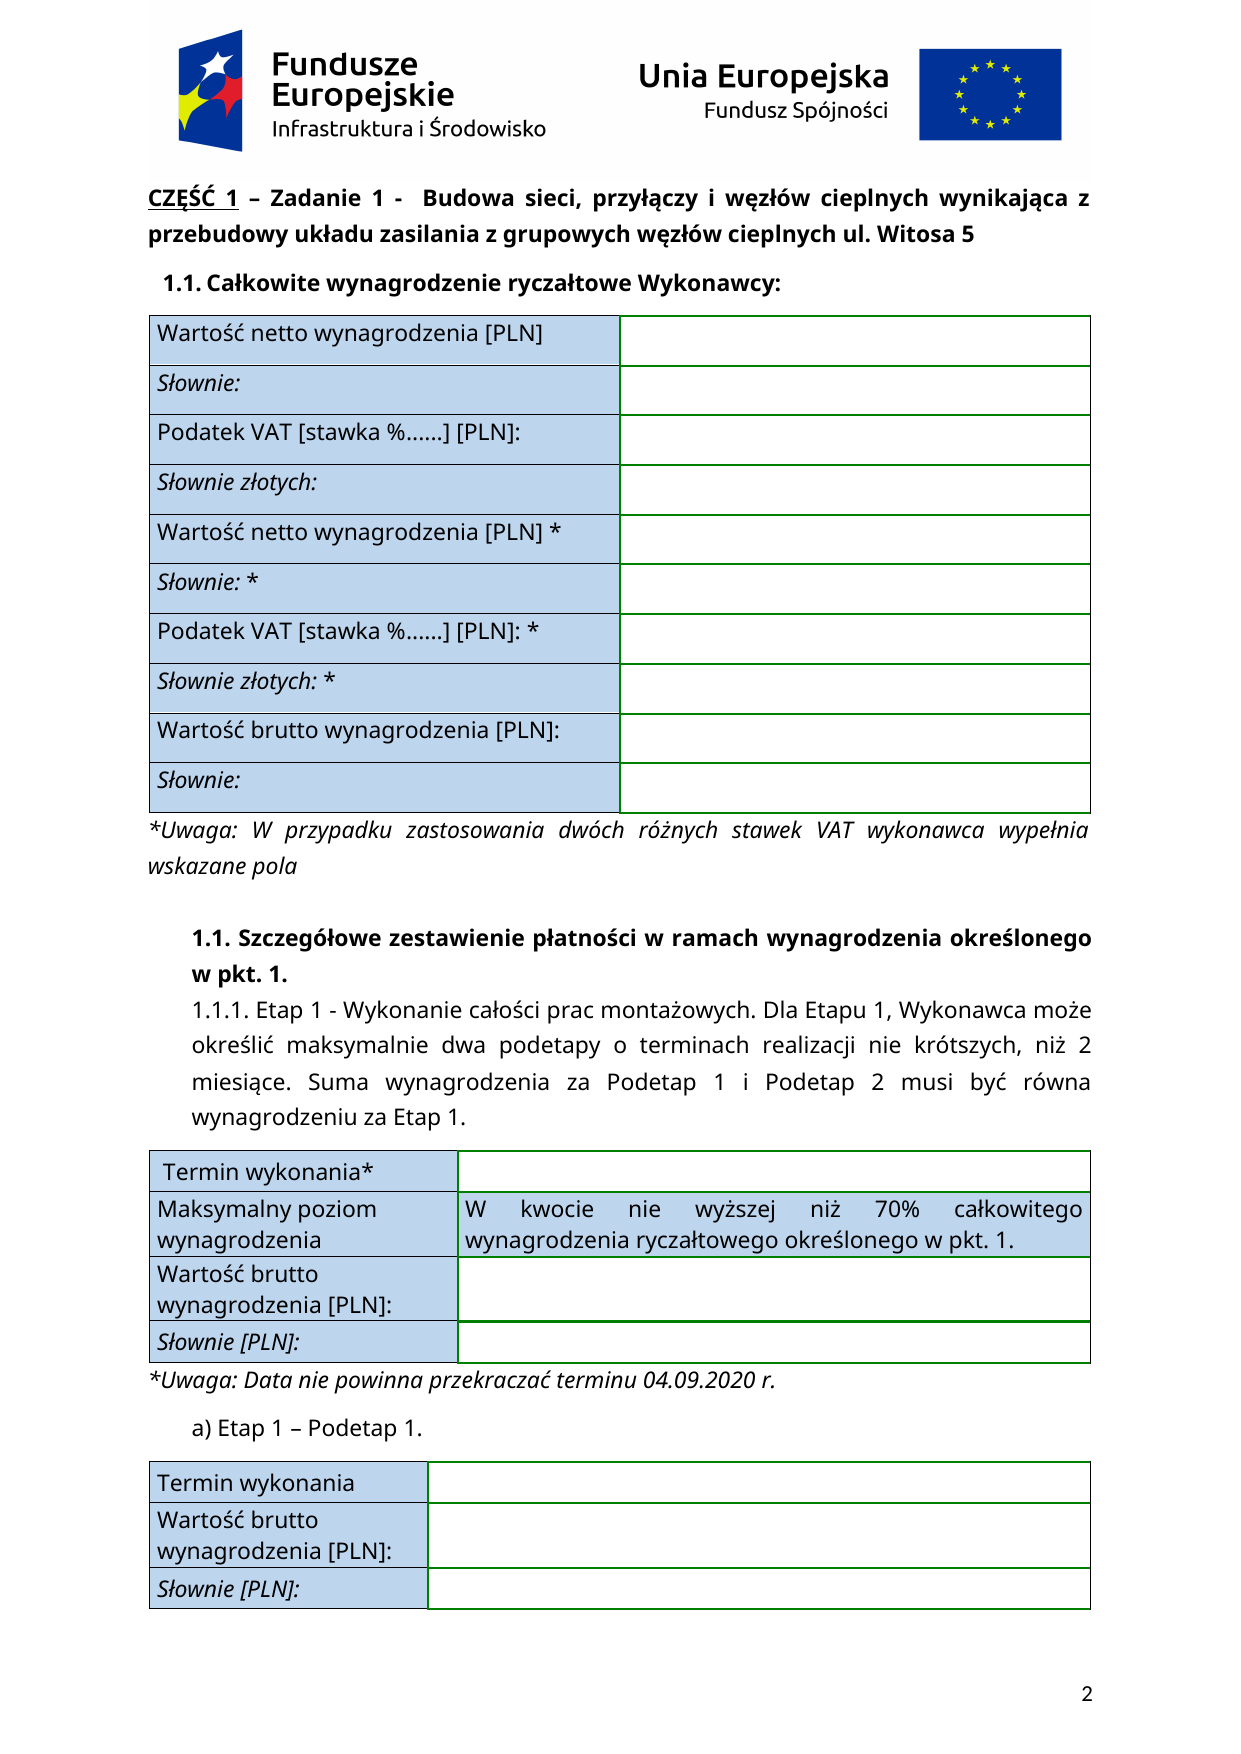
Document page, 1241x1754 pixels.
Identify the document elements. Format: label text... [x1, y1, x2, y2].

table_cell [621, 416, 1090, 464]
table_header Termin wykonania* [150, 1151, 457, 1191]
list 1.1. Szczegółowe zestawienie płatności w ramach wynagrodzenia określonego w pkt. 1. [191, 922, 1093, 989]
list 1.1.1. Etap 1 - Wykonanie całości prac montażowych. Dla Etapu 1, Wykonawca może określić maksymalnie dwa podetapy o terminach realizacji nie krótszych, niż 2 miesiące. Suma wynagrodzenia za Podetap 1 i Podetap 2 musi być równa wynagrodzeniu za Etap 1. [191, 993, 1093, 1133]
list Całkowite wynagrodzenie ryczałtowe Wykonawcy: [162, 266, 1091, 298]
table_cell [429, 1569, 1090, 1608]
table_cell Słownie złotych: [150, 465, 619, 514]
table_cell Słownie [PLN]: [150, 1321, 457, 1362]
list *Uwaga: W przypadku zastosowania dwóch różnych stawek VAT wykonawca wypełnia wskazane pola [148, 814, 1093, 881]
table_cell W kwocie nie wyższej niż 70% całkowitego wynagrodzenia ryczałtowego określonego w pkt. 1. [459, 1193, 1090, 1256]
table_cell Słownie: [150, 763, 619, 812]
table_header [459, 1152, 1090, 1191]
table_cell Wartość brutto wynagrodzenia [PLN]: [150, 1503, 427, 1567]
picture [147, 0, 1093, 182]
table_header [621, 317, 1090, 364]
table_cell [621, 715, 1090, 762]
table_cell Słownie: * [150, 564, 619, 613]
table_cell [621, 764, 1090, 812]
table_cell [621, 665, 1090, 712]
text CZĘŚĆ 1 – Zadanie 1 - Budowa sieci, przyłączy i węzłów cieplnych wynikająca z przebudowy układu zasilania z grupowych węzłów cieplnych ul. Witosa 5 [148, 182, 1091, 249]
table_cell [429, 1504, 1090, 1567]
table_cell Słownie złotych: * [150, 664, 619, 712]
table_cell [621, 466, 1090, 514]
table_cell [621, 516, 1090, 563]
table_cell Maksymalny poziom wynagrodzenia [150, 1192, 457, 1256]
table_cell Słownie: [150, 366, 619, 414]
table_cell Wartość brutto wynagrodzenia [PLN]: [150, 1257, 457, 1320]
list a) Etap 1 – Podetap 1. [191, 1412, 1093, 1443]
table_cell Wartość netto wynagrodzenia [PLN] * [150, 515, 619, 563]
table_cell Podatek VAT [stawka %......] [PLN]: * [150, 614, 619, 663]
table_cell [621, 367, 1090, 414]
table_cell Wartość brutto wynagrodzenia [PLN]: [150, 714, 619, 762]
table_cell [621, 565, 1090, 613]
table_cell Podatek VAT [stawka %......] [PLN]: [150, 415, 619, 464]
text *Uwaga: Data nie powinna przekraczać terminu 04.09.2020 r. [148, 1364, 1093, 1395]
table_header [429, 1463, 1090, 1502]
table_cell [459, 1258, 1090, 1320]
table_cell Słownie [PLN]: [150, 1568, 427, 1608]
table_header Termin wykonania [150, 1462, 427, 1502]
table_header Wartość netto wynagrodzenia [PLN] [150, 316, 619, 364]
table_cell [621, 615, 1090, 663]
table_cell [459, 1323, 1090, 1362]
